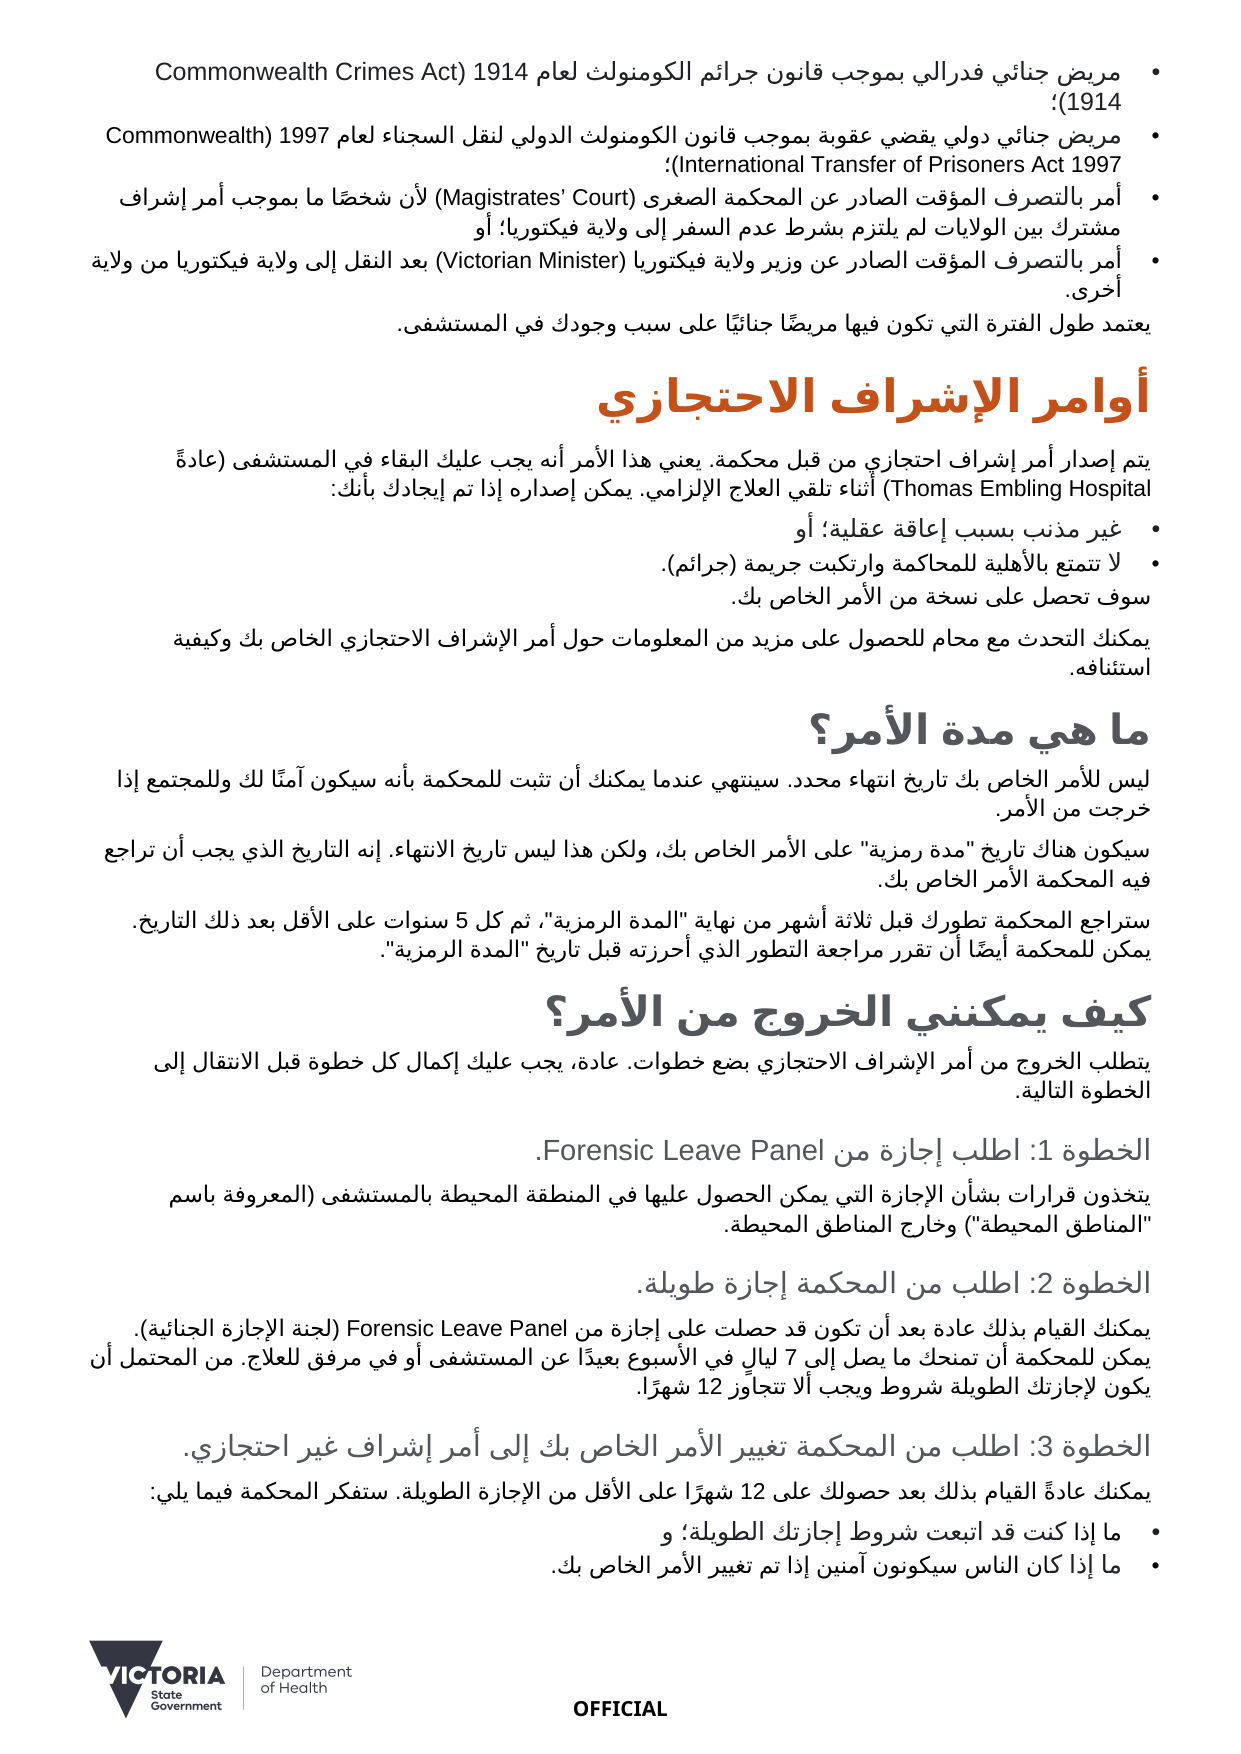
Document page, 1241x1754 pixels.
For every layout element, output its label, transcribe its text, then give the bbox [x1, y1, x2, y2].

text يمكنك التحدث مع محام للحصول على مزيد من المعلومات حول أمر الإشراف الاحتجازي الخاص بك وكيفية استئنافه. [89, 622, 1152, 681]
subtitle أوامر الإشراف الاحتجازي [89, 369, 1152, 422]
text مريض جنائي دولي يقضي عقوبة بموجب قانون الكومنولث الدولي لنقل السجناء لعام 1997 Commonwealth) (International Transfer of Prisoners Act 1997؛ [89, 119, 1152, 178]
text يعتمد طول الفترة التي تكون فيها مريضًا جنائيًا على سبب وجودك في المستشفى. [89, 307, 1152, 336]
text مريض جنائي فدرالي بموجب قانون جرائم الكومنولث لعام 1914 (Commonwealth Crimes Act 1914)؛ [89, 57, 1152, 115]
subtitle كيف يمكنني الخروج من الأمر؟ [89, 988, 1152, 1036]
subtitle الخطوة 1: اطلب إجازة من Forensic Leave Panel. [89, 1133, 1152, 1166]
text سيكون هناك تاريخ "مدة رمزية" على الأمر الخاص بك، ولكن هذا ليس تاريخ الانتهاء. إنه التاريخ الذي يجب أن تراجع فيه المحكمة الأمر الخاص بك. [89, 834, 1152, 892]
text يتم إصدار أمر إشراف احتجازي من قبل محكمة. يعني هذا الأمر أنه يجب عليك البقاء في المستشفى (عادةً Thomas Embling Hospital) أثناء تلقي العلاج الإلزامي. يمكن إصداره إذا تم إيجادك بأنك: [89, 443, 1152, 501]
text أمر بالتصرف المؤقت الصادر عن وزير ولاية فيكتوريا (Victorian Minister) بعد النقل إلى ولاية فيكتوريا من ولاية أخرى. [89, 244, 1152, 303]
text غير مذنب بسبب إعاقة عقلية؛ أو [89, 514, 1152, 543]
picture [0, 1595, 1241, 1754]
text يتخذون قرارات بشأن الإجازة التي يمكن الحصول عليها في المنطقة المحيطة بالمستشفى (المعروفة باسم "المناطق المحيطة") وخارج المناطق المحيطة. [89, 1179, 1152, 1237]
subtitle ما هي مدة الأمر؟ [89, 706, 1152, 753]
text يتطلب الخروج من أمر الإشراف الاحتجازي بضع خطوات. عادة، يجب عليك إكمال كل خطوة قبل الانتقال إلى الخطوة التالية. [89, 1045, 1152, 1103]
text لا تتمتع بالأهلية للمحاكمة وارتكبت جريمة (جرائم). [89, 547, 1152, 576]
subtitle الخطوة 2: اطلب من المحكمة إجازة طويلة. [89, 1266, 1152, 1300]
text أمر بالتصرف المؤقت الصادر عن المحكمة الصغرى (Magistrates’ Court) لأن شخصًا ما بموجب أمر إشراف مشترك بين الولايات لم يلتزم بشرط عدم السفر إلى ولاية فيكتوريا؛ أو [89, 182, 1152, 240]
text يمكنك القيام بذلك عادة بعد أن تكون قد حصلت على إجازة من Forensic Leave Panel (لجنة الإجازة الجنائية). يمكن للمحكمة أن تمنحك ما يصل إلى 7 ليالٍ في الأسبوع بعيدًا عن المستشفى أو في مرفق للعلاج. من المحتمل أن يكون لإجازتك الطويلة شروط ويجب ألا تتجاوز 12 شهرًا. [89, 1312, 1152, 1400]
text يمكنك عادةً القيام بذلك بعد حصولك على 12 شهرًا على الأقل من الإجازة الطويلة. ستفكر المحكمة فيما يلي: [89, 1475, 1152, 1504]
text ستراجع المحكمة تطورك قبل ثلاثة أشهر من نهاية "المدة الرمزية"، ثم كل 5 سنوات على الأقل بعد ذلك التاريخ. يمكن للمحكمة أيضًا أن تقرر مراجعة التطور الذي أحرزته قبل تاريخ "المدة الرمزية". [89, 904, 1152, 963]
text سوف تحصل على نسخة من الأمر الخاص بك. [89, 581, 1152, 610]
text ما إذا كنت قد اتبعت شروط إجازتك الطويلة؛ و [89, 1517, 1152, 1546]
text ليس للأمر الخاص بك تاريخ انتهاء محدد. سينتهي عندما يمكنك أن تثبت للمحكمة بأنه سيكون آمنًا لك وللمجتمع إذا خرجت من الأمر. [89, 763, 1152, 821]
text ما إذا كان الناس سيكونون آمنين إذا تم تغيير الأمر الخاص بك. [89, 1550, 1152, 1579]
subtitle الخطوة 3: اطلب من المحكمة تغيير الأمر الخاص بك إلى أمر إشراف غير احتجازي. [89, 1429, 1152, 1462]
